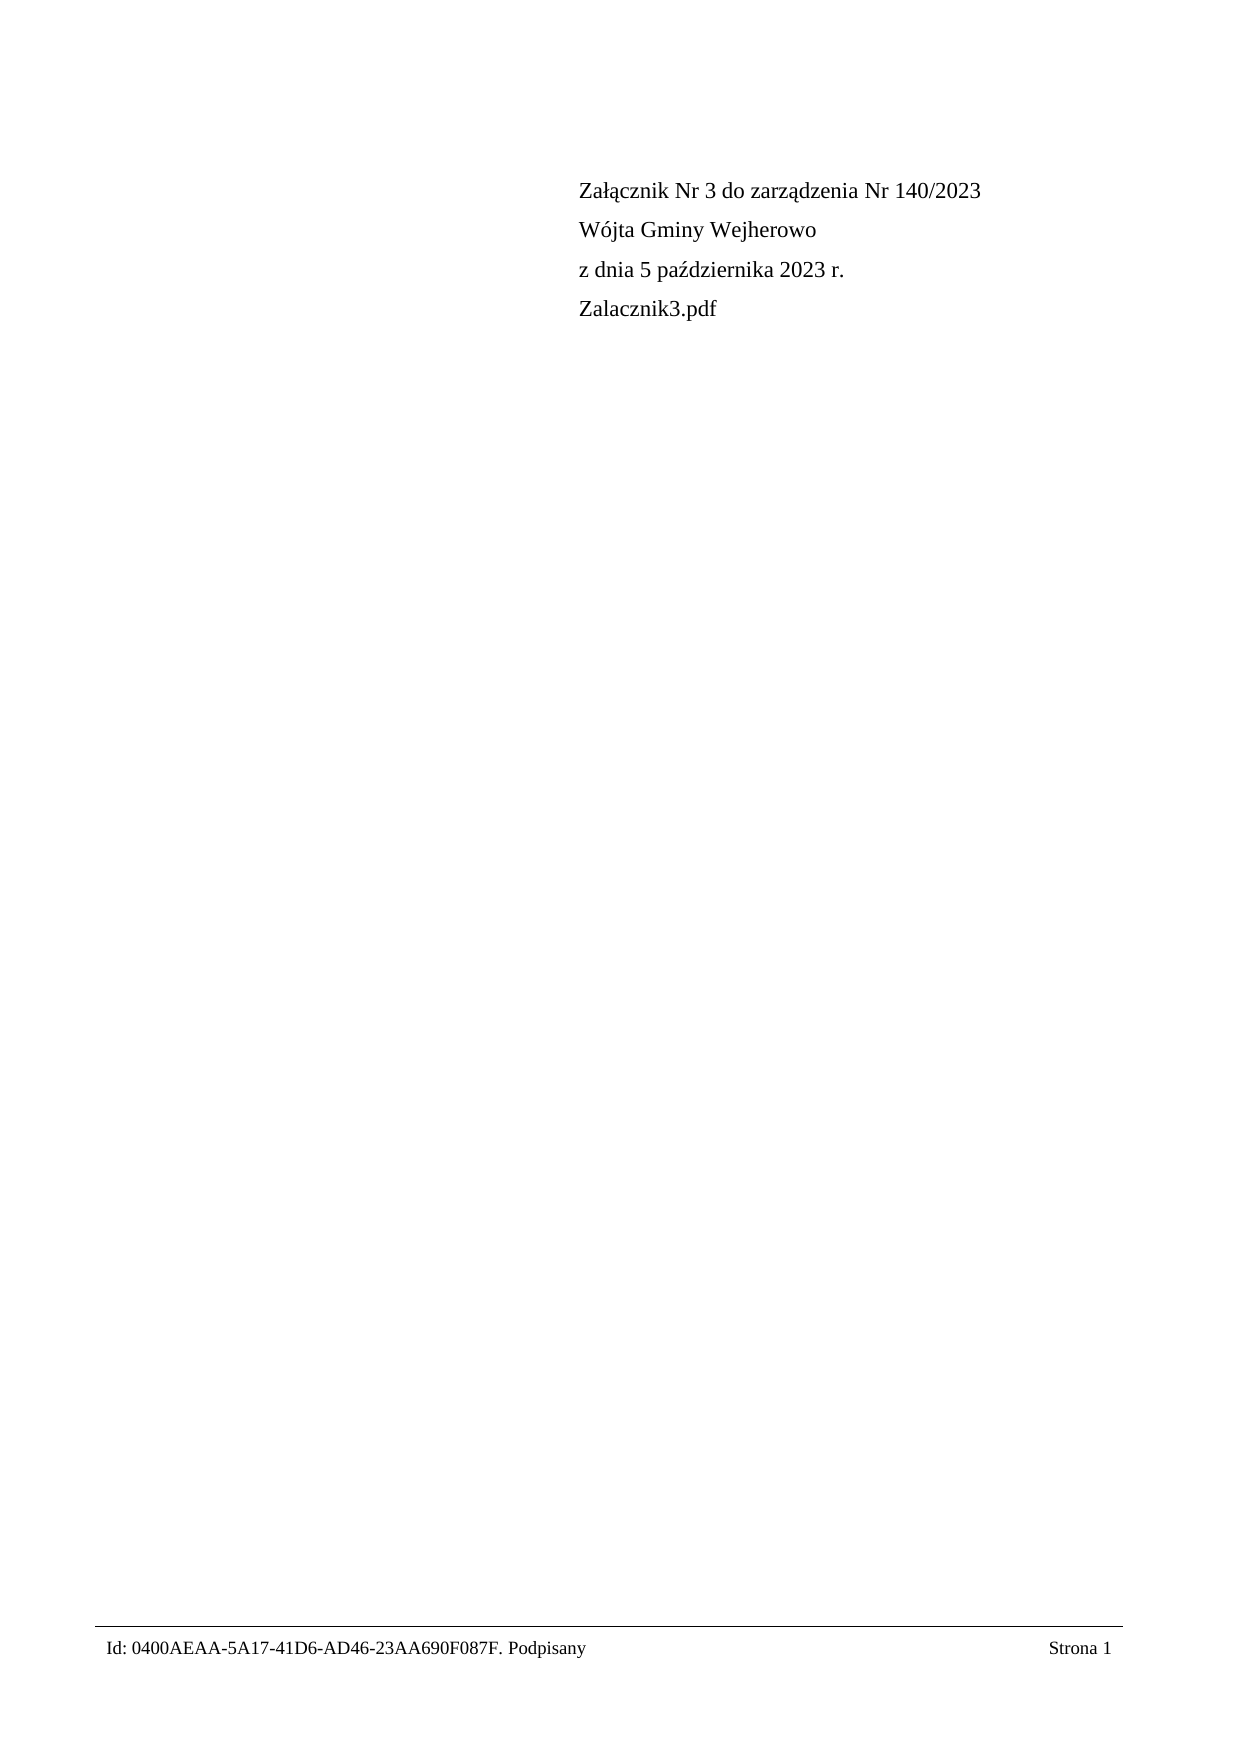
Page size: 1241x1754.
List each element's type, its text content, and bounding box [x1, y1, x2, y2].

text Załącznik Nr 3 do zarządzenia Nr 140/2023 Wójta Gminy Wejherowo z dnia 5 października 2023 r. Zalacznik3.pdf [579, 177, 1134, 322]
